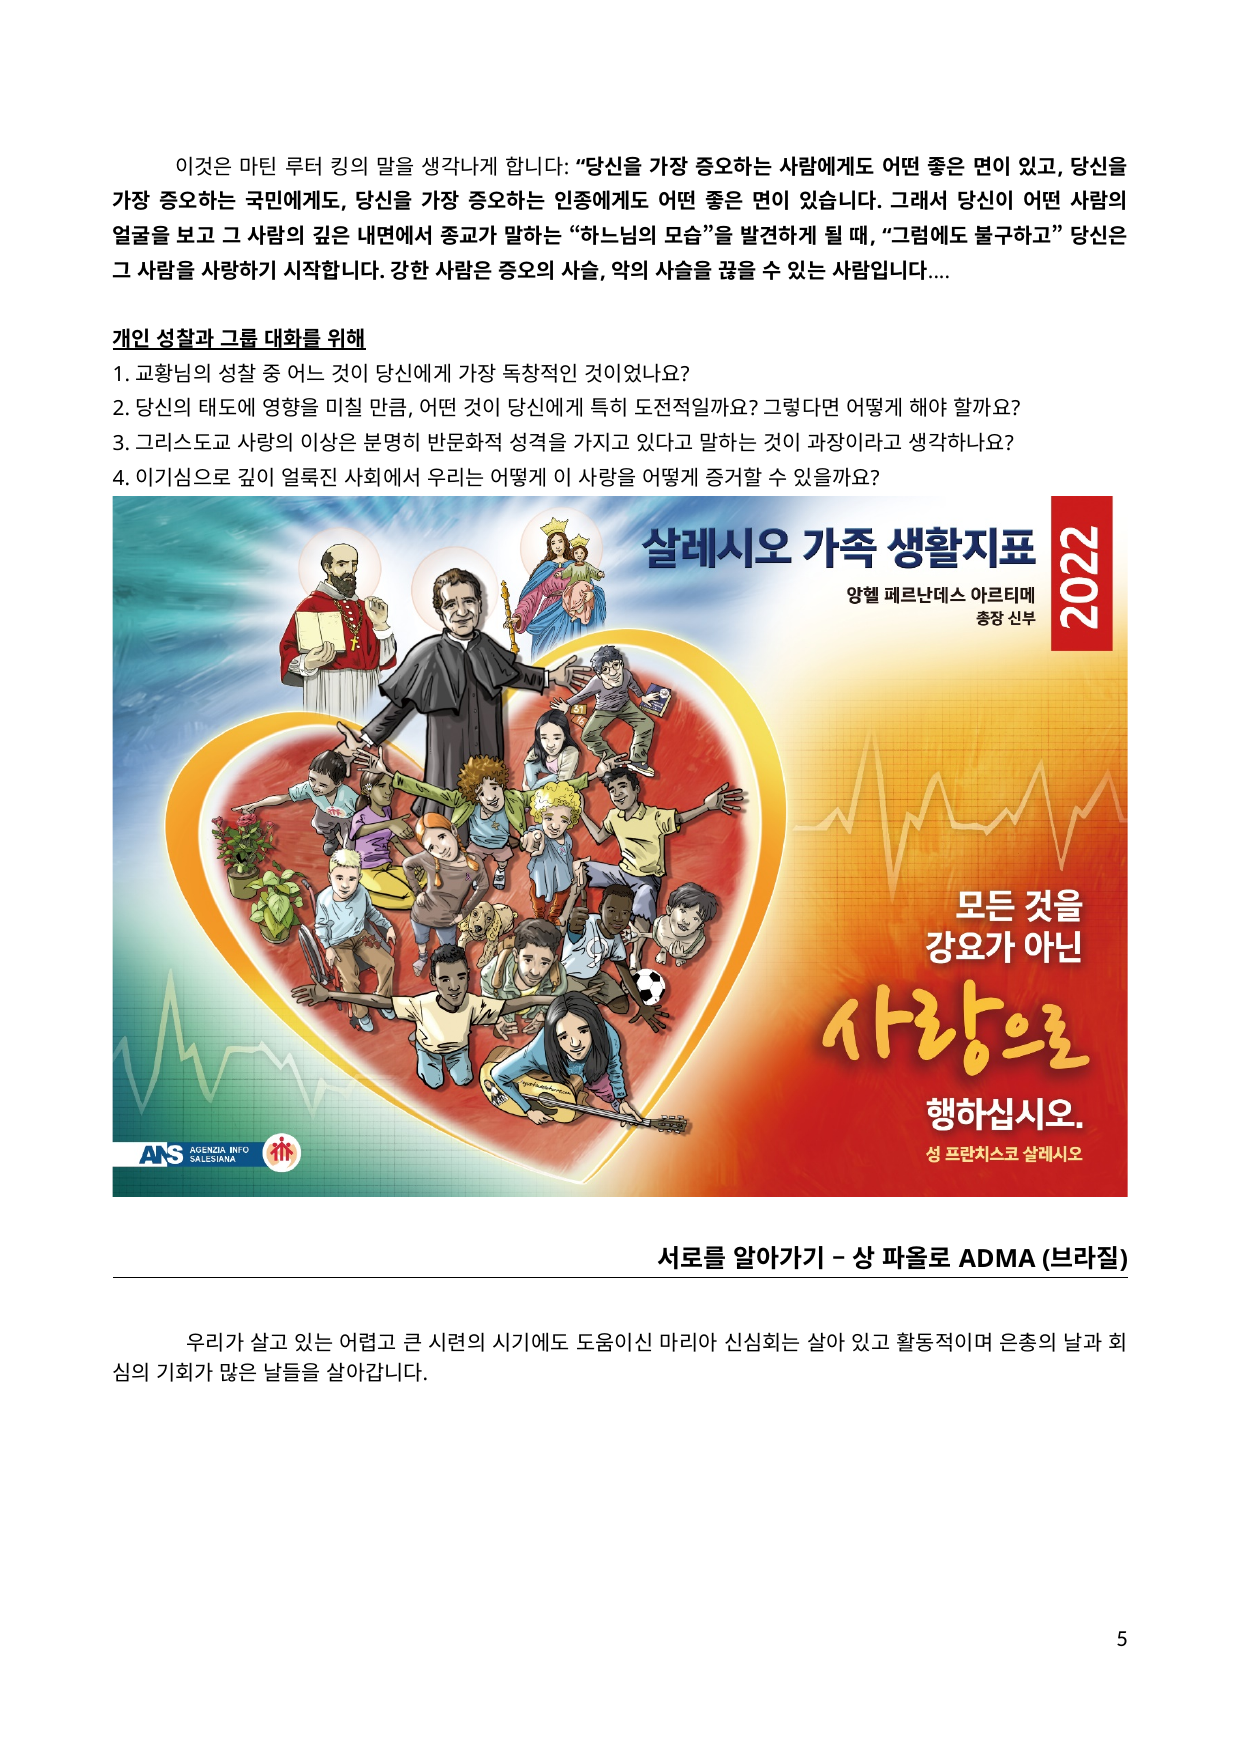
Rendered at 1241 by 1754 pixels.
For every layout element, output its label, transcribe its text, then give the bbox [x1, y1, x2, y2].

text 서로를 알아가기 – 상 파올로 ADMA (브라질) [112, 1239, 1128, 1278]
text 2. 당신의 태도에 영향을 미칠 만큼, 어떤 것이 당신에게 특히 도전적일까요? 그렇다면 어떻게 해야 할까요? [112, 392, 1128, 422]
text 우리가 살고 있는 어렵고 큰 시련의 시기에도 도움이신 마리아 신심회는 살아 있고 활동적이며 은총의 날과 회심의 기회가 많은 날들을 살아갑니다. [112, 1326, 1128, 1387]
text 4. 이기심으로 깊이 얼룩진 사회에서 우리는 어떻게 이 사랑을 어떻게 증거할 수 있을까요? [112, 461, 1128, 492]
text 이것은 마틴 루터 킹의 말을 생각나게 합니다: “당신을 가장 증오하는 사람에게도 어떤 좋은 면이 있고, 당신을 가장 증오하는 국민에게도, 당신을 가장 증오하는 인종에게도 어떤 좋은 면이 있습니다. 그래서 당신이 어떤 사람의 얼굴을 보고 그 사람의 깊은 내면에서 종교가 말하는 “하느님의 모습”을 발견하게 될 때, “그럼에도 불구하고” 당신은 그 사람을 사랑하기 시작합니다. 강한 사람은 증오의 사슬, 악의 사슬을 끊을 수 있는 사람입니다.... [112, 150, 1128, 285]
text 1. 교황님의 성찰 중 어느 것이 당신에게 가장 독창적인 것이었나요? [112, 357, 1128, 387]
text 3. 그리스도교 사랑의 이상은 분명히 반문화적 성격을 가지고 있다고 말하는 것이 과장이라고 생각하나요? [112, 426, 1128, 457]
text 개인 성찰과 그룹 대화를 위해 [112, 322, 1128, 352]
picture [112, 496, 1128, 1197]
